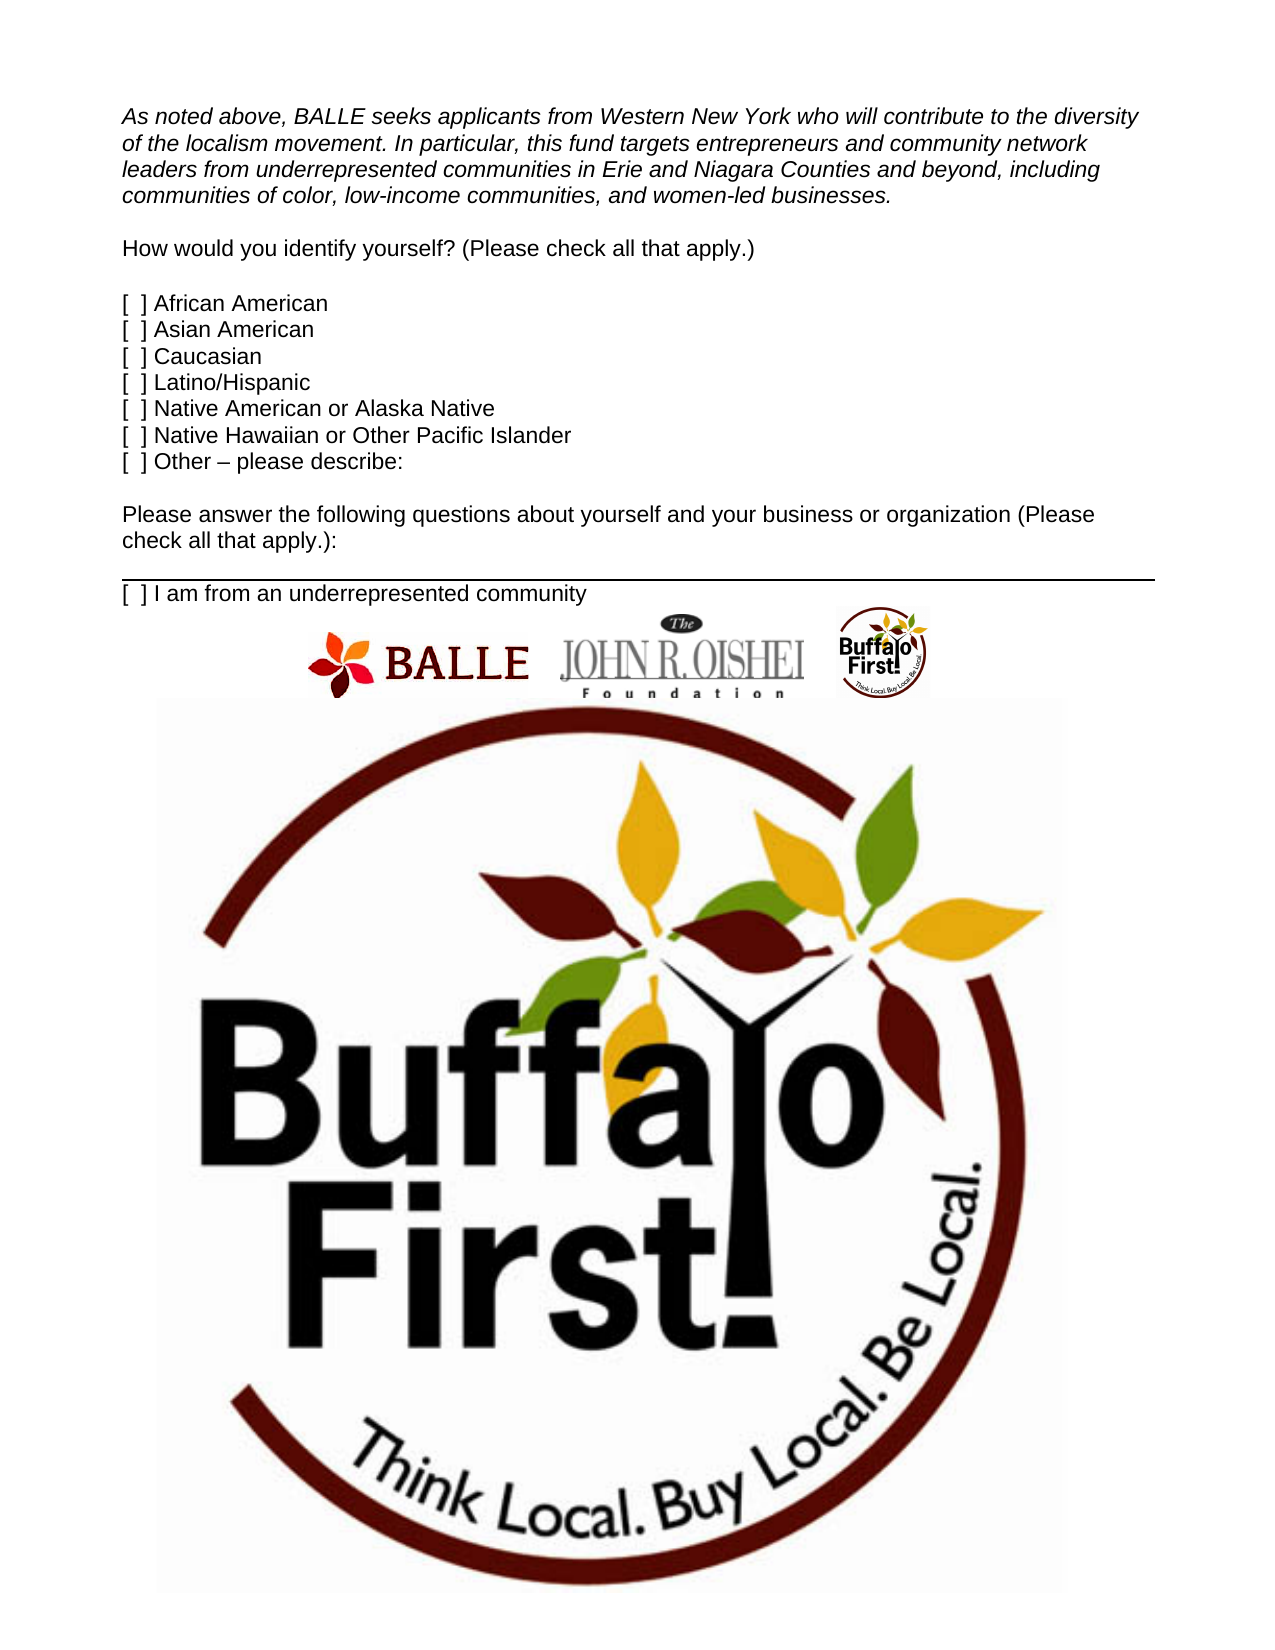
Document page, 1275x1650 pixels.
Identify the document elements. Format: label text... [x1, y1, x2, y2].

picture [156, 606, 1084, 1593]
text As noted above, BALLE seeks applicants from Western New York who will contribute to the diversity of the localism movement. In particular, this fund targets entrepreneurs and community network leaders from underrepresented communities in Erie and Niagara Counties and beyond, including communities of color, low-income communities, and women-led businesses. [122, 103, 1155, 208]
text [ ] Native American or Alaska Native [122, 395, 1155, 422]
text [ ] I am from an underrepresented community [122, 581, 1155, 606]
text [ ] Caucasian [122, 343, 1155, 369]
text [ ] Native Hawaiian or Other Pacific Islander [122, 422, 1155, 448]
text Please answer the following questions about yourself and your business or organization (Please check all that apply.): [122, 501, 1155, 553]
text [ ] Latino/Hispanic [122, 369, 1155, 395]
text [ ] Asian American [122, 316, 1155, 343]
text [ ] Other – please describe: [122, 448, 1155, 474]
text [ ] African American [122, 290, 1155, 316]
text How would you identify yourself? (Please check all that apply.) [122, 235, 1155, 261]
